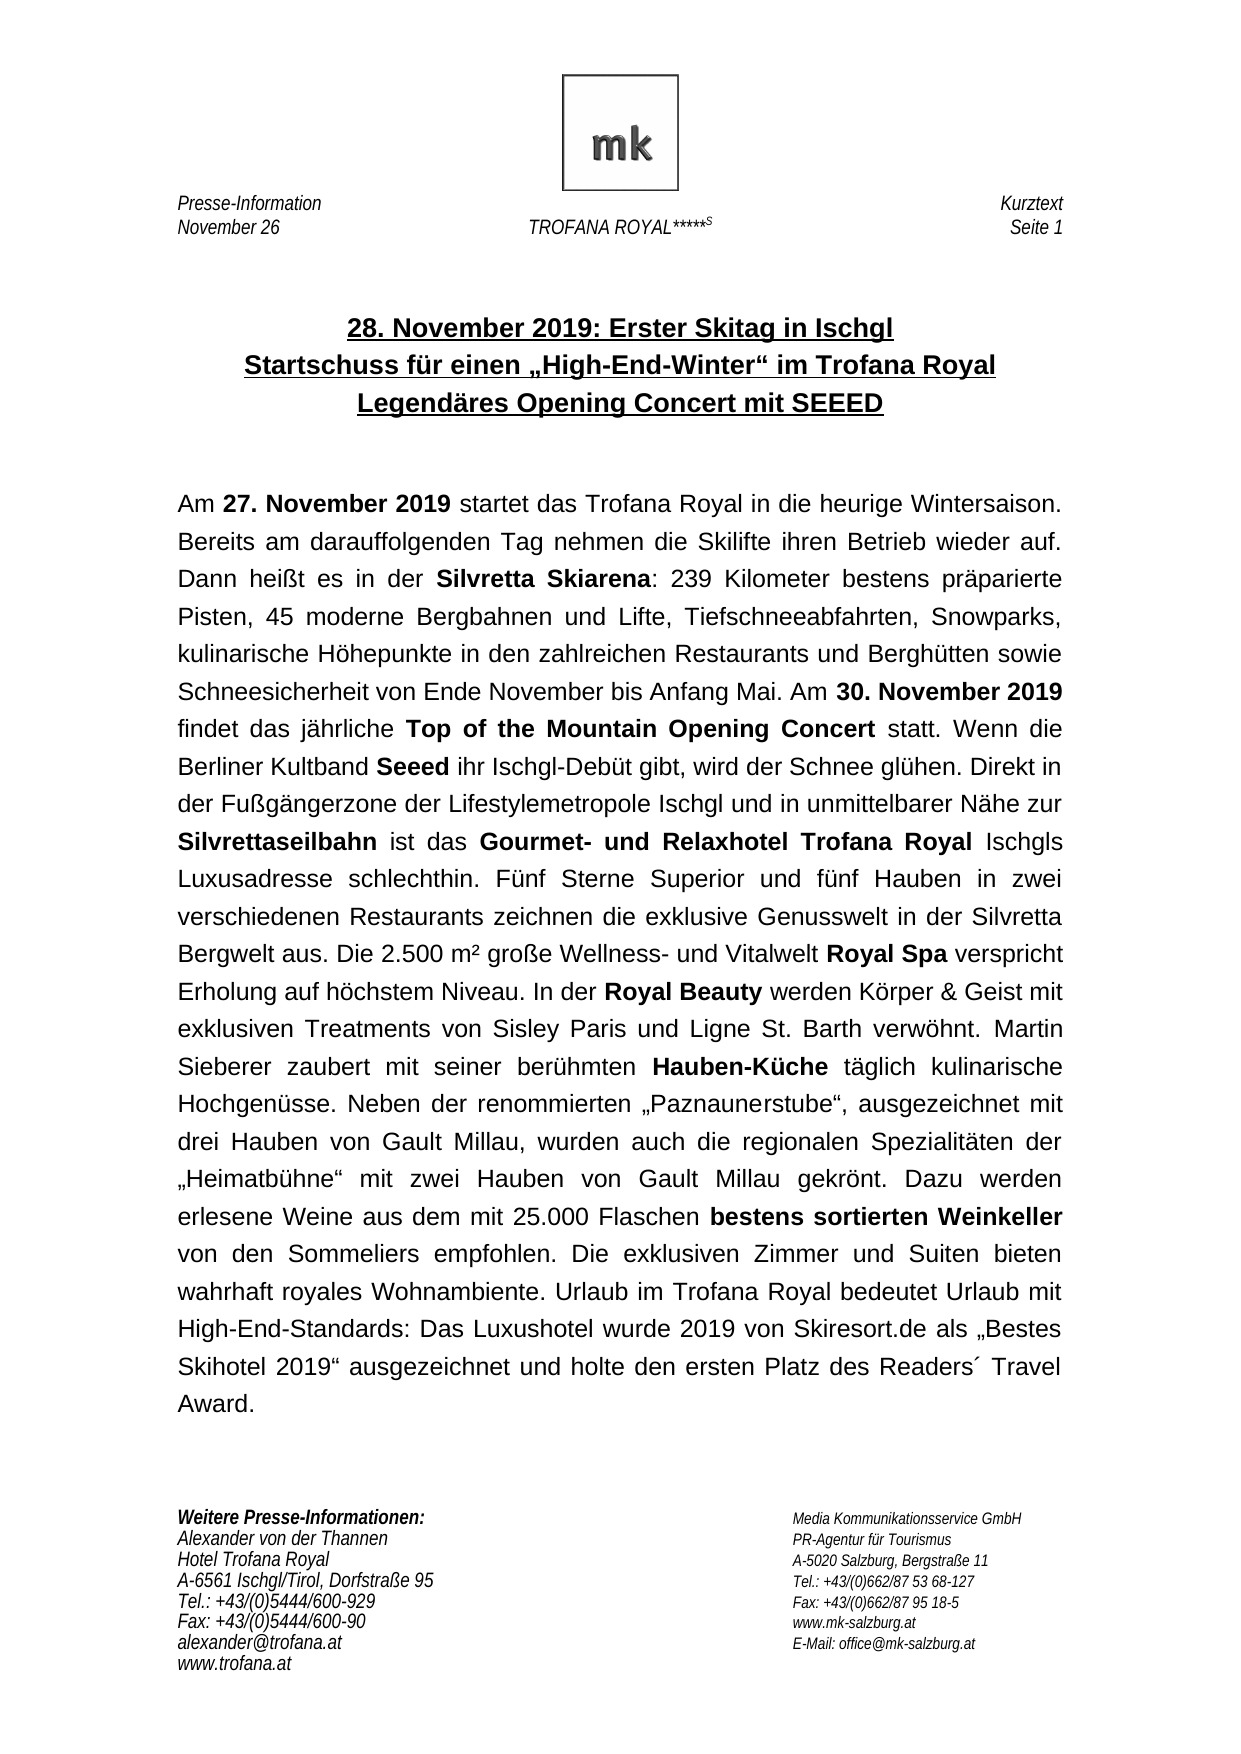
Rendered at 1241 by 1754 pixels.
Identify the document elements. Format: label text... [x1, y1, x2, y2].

text Am 27. November 2019 startet das Trofana Royal in die heurige Wintersaison. Bereits am darauffolgenden Tag nehmen die Skilifte ihren Betrieb wieder auf. Dann heißt es in der Silvretta Skiarena: 239 Kilometer bestens präparierte Pisten, 45 moderne Bergbahnen und Lifte, Tiefschneeabfahrten, Snowparks, kulinarische Höhepunkte in den zahlreichen Restaurants und Berghütten sowie Schneesicherheit von Ende November bis Anfang Mai. Am 30. November 2019 findet das jährliche Top of the Mountain Opening Concert statt. Wenn die Berliner Kultband Seeed ihr Ischgl-Debüt gibt, wird der Schnee glühen. Direkt in der Fußgängerzone der Lifestylemetropole Ischgl und in unmittelbarer Nähe zur Silvrettaseilbahn ist das Gourmet- und Relaxhotel Trofana Royal Ischgls Luxusadresse schlechthin. Fünf Sterne Superior und fünf Hauben in zwei verschiedenen Restaurants zeichnen die exklusive Genusswelt in der Silvretta Bergwelt aus. Die 2.500 m² große Wellness- und Vitalwelt Royal Spa verspricht Erholung auf höchstem Niveau. In der Royal Beauty werden Körper & Geist mit exklusiven Treatments von Sisley Paris und Ligne St. Barth verwöhnt. Martin Sieberer zaubert mit seiner berühmten Hauben-Küche täglich kulinarische Hochgenüsse. Neben der renommierten „Paznaunerstube“, ausgezeichnet mit drei Hauben von Gault Millau, wurden auch die regionalen Spezialitäten der „Heimatbühne“ mit zwei Hauben von Gault Millau gekrönt. Dazu werden erlesene Weine aus dem mit 25.000 Flaschen bestens sortierten Weinkeller von den Sommeliers empfohlen. Die exklusiven Zimmer und Suiten bieten wahrhaft royales Wohnambiente. Urlaub im Trofana Royal bedeutet Urlaub mit High-End-Standards: Das Luxushotel wurde 2019 von Skiresort.de als „Bestes Skihotel 2019“ ausgezeichnet und holte den ersten Platz des Readers´ Travel Award. [177, 481, 1063, 1418]
subtitle 28. November 2019: Erster Skitag in Ischgl Startschuss für einen „High-End-Winter“ im Trofana Royal Legendäres Opening Concert mit SEEED [177, 306, 1063, 418]
picture [562, 74, 679, 191]
